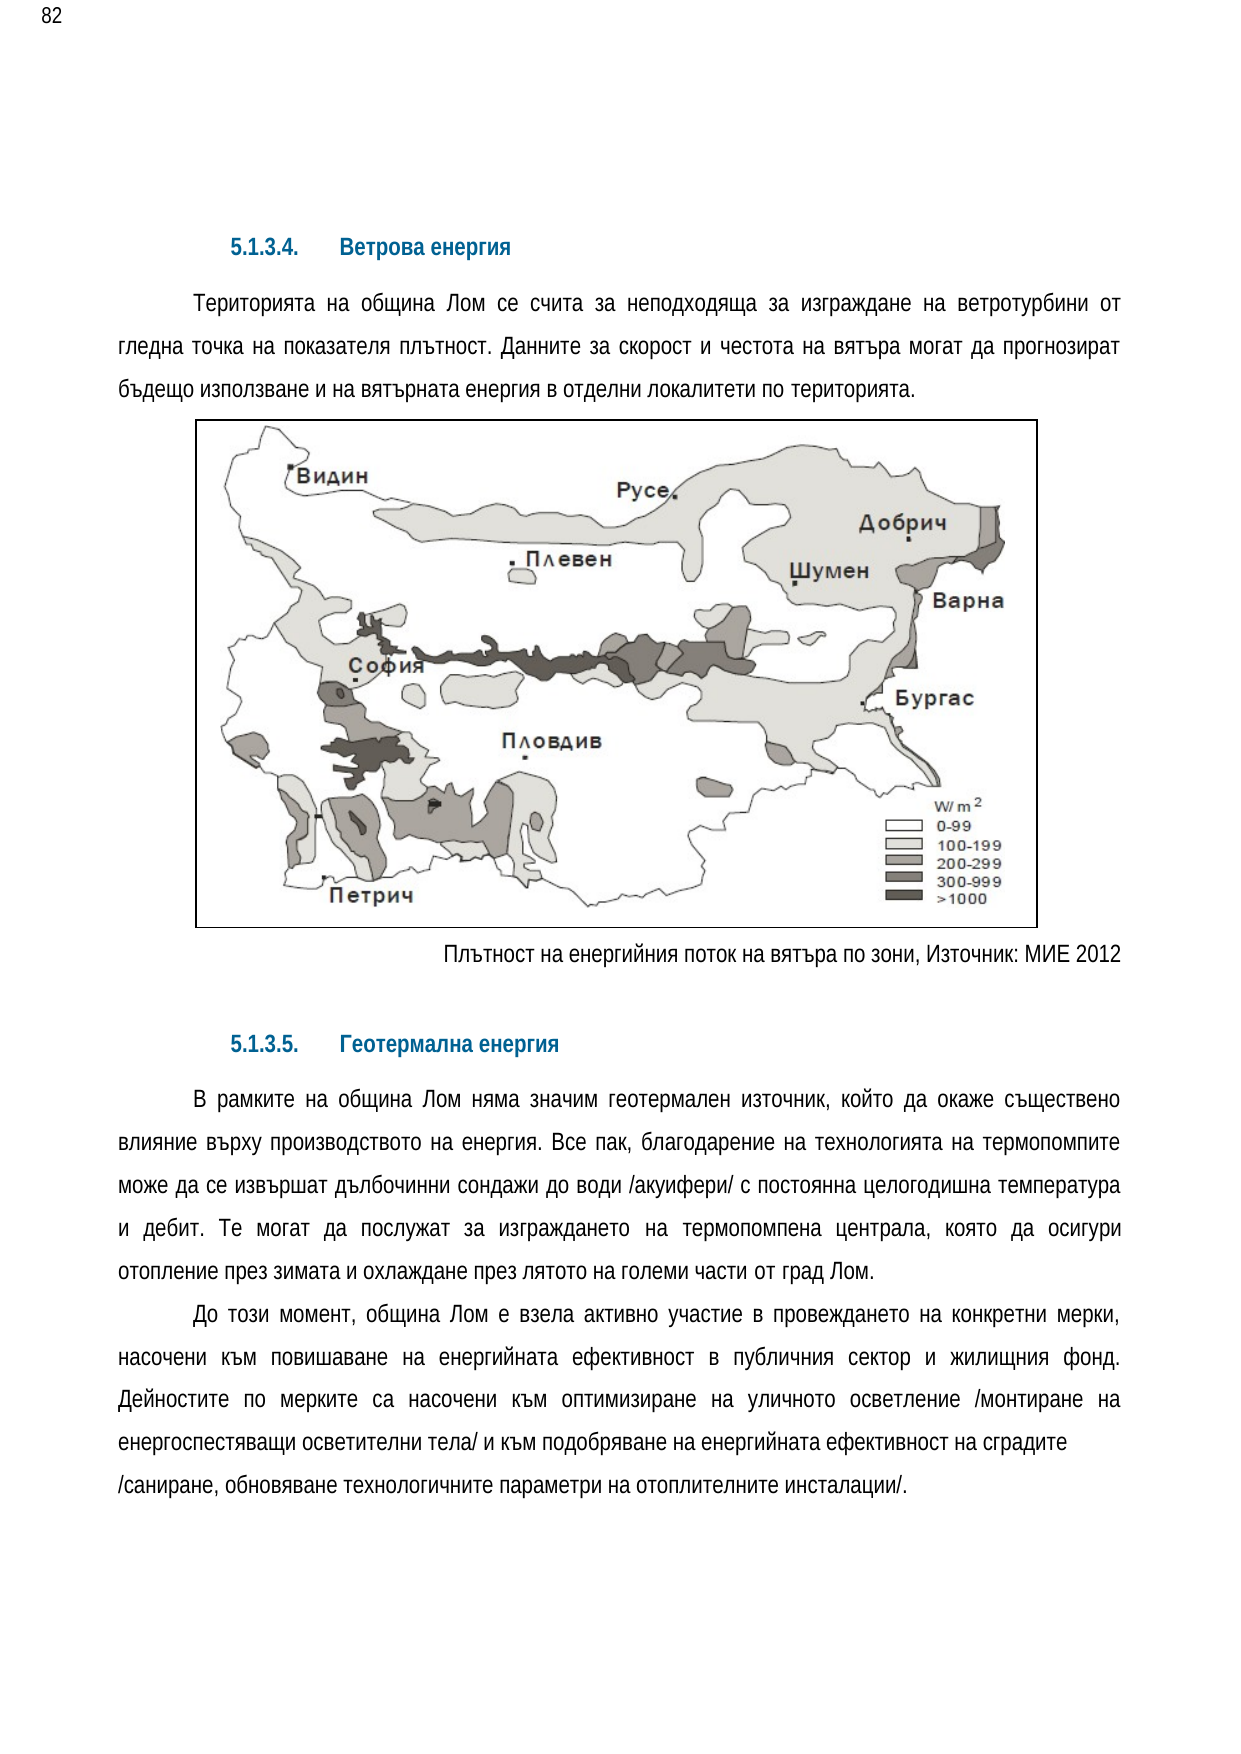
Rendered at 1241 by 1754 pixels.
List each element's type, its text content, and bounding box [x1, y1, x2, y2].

list Геотермална енергия [230, 1028, 1144, 1057]
picture [220, 425, 1005, 908]
text До този момент, община Лом е взела активно участие в провеждането на конкретни мерки, насочени към повишаване на енергийната ефективност в публичния сектор и жилищния фонд. Дейностите по мерките са насочени към оптимизиране на уличното осветление /монтиране на енергоспестяващи осветителни тела/ и към подобряване на енергийната ефективност на сградите [118, 1299, 1122, 1456]
text /саниране, обновяване технологичните параметри на отоплителните инсталации/. [118, 1470, 1144, 1499]
list Ветрова енергия [230, 232, 1144, 261]
text В рамките на община Лом няма значим геотермален източник, който да окаже съществено влияние върху производството на енергия. Все пак, благодарение на технологията на термопомпите може да се извършат дълбочинни сондажи до води /акуифери/ с постоянна целогодишна температура и дебит. Те могат да послужат за изграждането на термопомпена централа, която да осигури отопление през зимата и охлаждане през лятото на големи части от град Лом. [118, 1084, 1122, 1284]
text Територията на община Лом се счита за неподходяща за изграждане на ветротурбини от гледна точка на показателя плътност. Данните за скорост и честота на вятъра могат да прогнозират бъдещо използване и на вятърната енергия в отделни локалитети по територията. [118, 288, 1122, 402]
text Плътност на енергийния поток на вятъра по зони, Източник: МИЕ 2012 [443, 939, 1144, 968]
